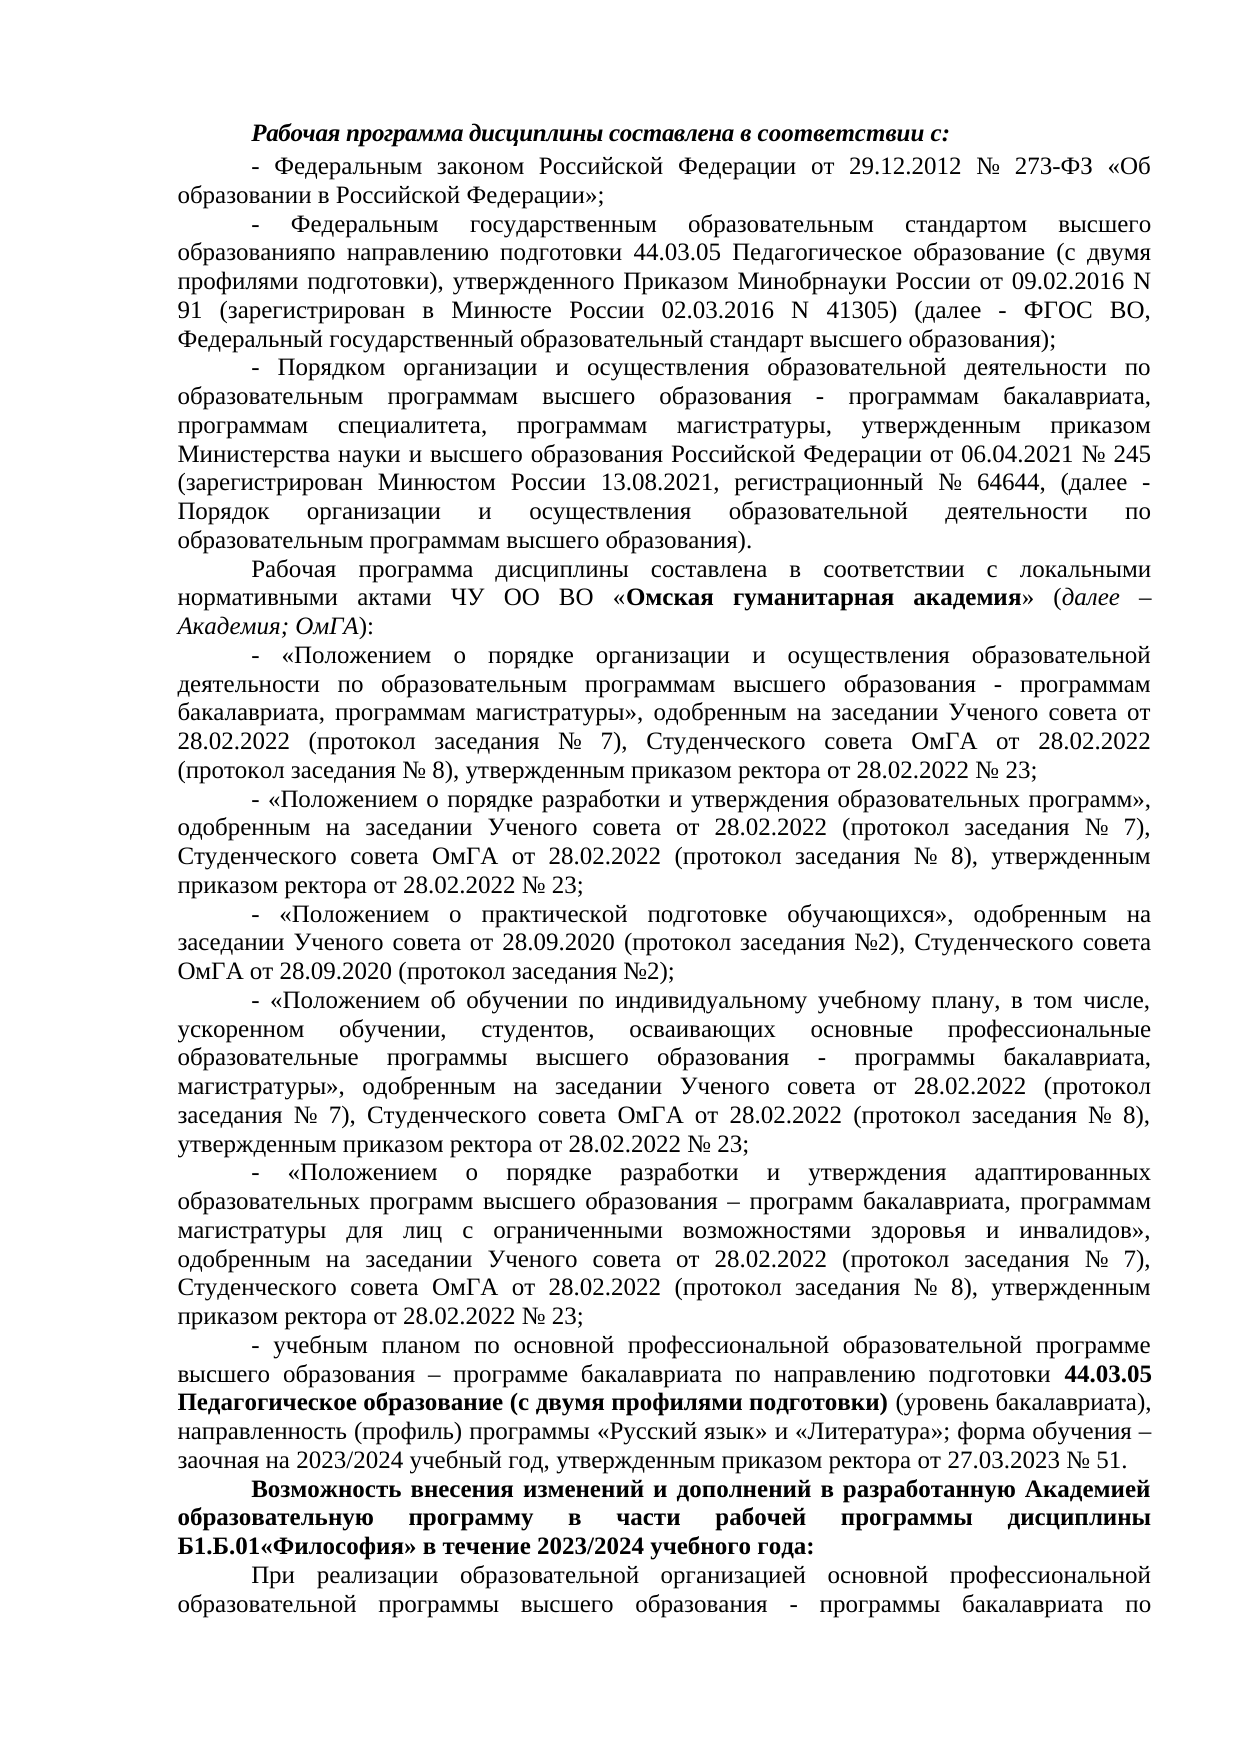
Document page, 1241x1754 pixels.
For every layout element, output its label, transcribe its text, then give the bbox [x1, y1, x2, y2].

text Рабочая программа дисциплины составлена в соответствии с локальными нормативными актами ЧУ ОО ВО «Омская гуманитарная академия» (далее – Академия; ОмГА): [177, 554, 1152, 640]
text - «Положением о порядке разработки и утверждения адаптированных образовательных программ высшего образования – программ бакалавриата, программам магистратуры для лиц с ограниченными возможностями здоровья и инвалидов», одобренным на заседании Ученого совета от 28.02.2022 (протокол заседания № 7), Студенческого совета ОмГА от 28.02.2022 (протокол заседания № 8), утвержденным приказом ректора от 28.02.2022 № 23; [177, 1157, 1152, 1330]
text Возможность внесения изменений и дополнений в разработанную Академией образовательную программу в части рабочей программы дисциплины Б1.Б.01«Философия» в течение 2023/2024 учебного года: [177, 1474, 1152, 1560]
text - Порядком организации и осуществления образовательной деятельности по образовательным программам высшего образования - программам бакалавриата, программам специалитета, программам магистратуры, утвержденным приказом Министерства науки и высшего образования Российской Федерации от 06.04.2021 № 245 (зарегистрирован Минюстом России 13.08.2021, регистрационный № 64644, (далее - Порядок организации и осуществления образовательной деятельности по образовательным программам высшего образования). [177, 352, 1152, 554]
text - «Положением о порядке разработки и утверждения образовательных программ», одобренным на заседании Ученого совета от 28.02.2022 (протокол заседания № 7), Студенческого совета ОмГА от 28.02.2022 (протокол заседания № 8), утвержденным приказом ректора от 28.02.2022 № 23; [177, 784, 1152, 899]
text - Федеральным законом Российской Федерации от 29.12.2012 № 273-ФЗ «Об образовании в Российской Федерации»; [177, 151, 1152, 209]
text - «Положением об обучении по индивидуальному учебному плану, в том числе, ускоренном обучении, студентов, осваивающих основные профессиональные образовательные программы высшего образования - программы бакалавриата, магистратуры», одобренным на заседании Ученого совета от 28.02.2022 (протокол заседания № 7), Студенческого совета ОмГА от 28.02.2022 (протокол заседания № 8), утвержденным приказом ректора от 28.02.2022 № 23; [177, 985, 1152, 1157]
text - учебным планом по основной профессиональной образовательной программе высшего образования – программе бакалавриата по направлению подготовки 44.03.05 Педагогическое образование (с двумя профилями подготовки) (уровень бакалавриата), направленность (профиль) программы «Русский язык» и «Литература»; форма обучения – заочная на 2023/2024 учебный год, утвержденным приказом ректора от 27.03.2023 № 51. [177, 1330, 1152, 1474]
text - «Положением о порядке организации и осуществления образовательной деятельности по образовательным программам высшего образования - программам бакалавриата, программам магистратуры», одобренным на заседании Ученого совета от 28.02.2022 (протокол заседания № 7), Студенческого совета ОмГА от 28.02.2022 (протокол заседания № 8), утвержденным приказом ректора от 28.02.2022 № 23; [177, 640, 1152, 784]
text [177, 1560, 1152, 1617]
text Рабочая программа дисциплины составлена в соответствии с: [177, 118, 1152, 147]
text - Федеральным государственным образовательным стандартом высшего образованияпо направлению подготовки 44.03.05 Педагогическое образование (с двумя профилями подготовки), утвержденного Приказом Минобрнауки России от 09.02.2016 N 91 (зарегистрирован в Минюсте России 02.03.2016 N 41305) (далее - ФГОС ВО, Федеральный государственный образовательный стандарт высшего образования); [177, 209, 1152, 352]
text - «Положением о практической подготовке обучающихся», одобренным на заседании Ученого совета от 28.09.2020 (протокол заседания №2), Студенческого совета ОмГА от 28.09.2020 (протокол заседания №2); [177, 899, 1152, 985]
